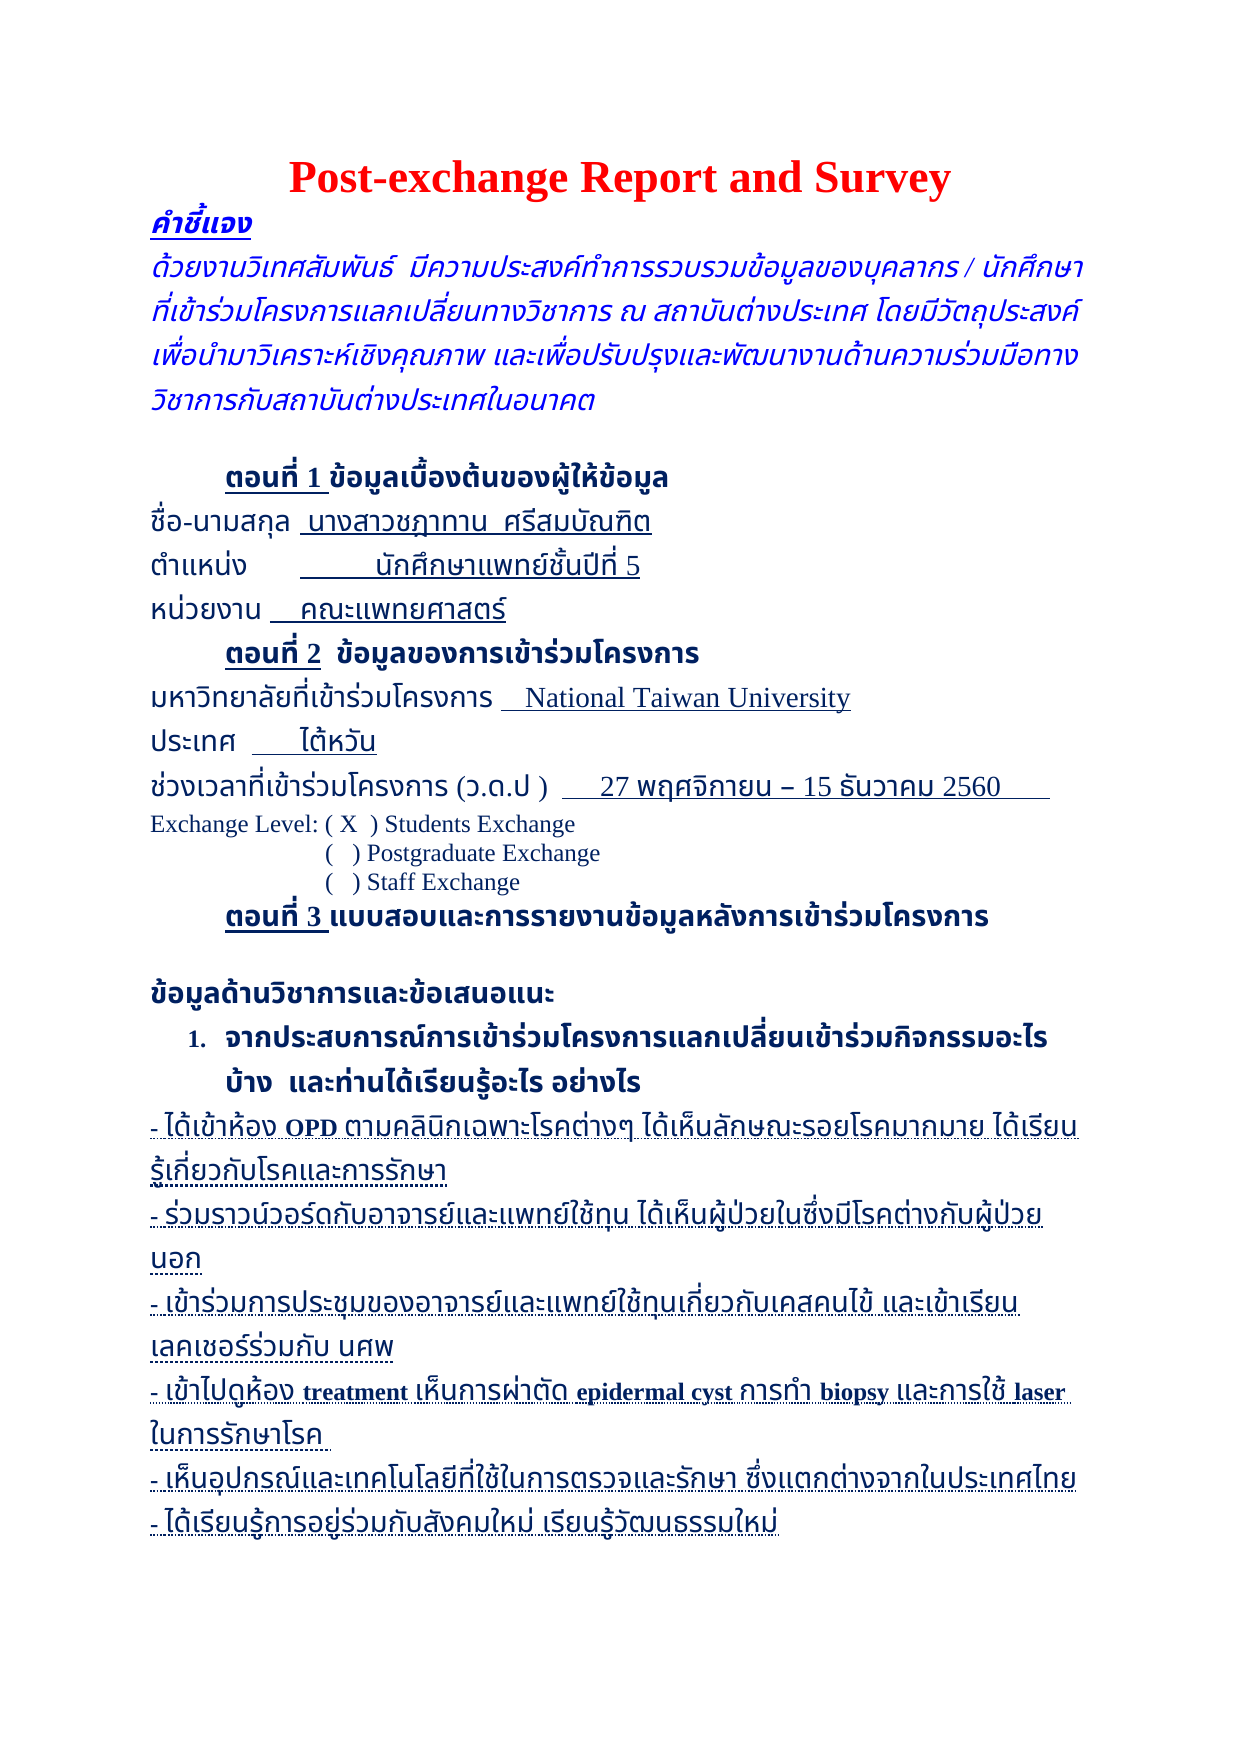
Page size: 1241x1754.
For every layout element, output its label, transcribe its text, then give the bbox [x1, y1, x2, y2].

text ช่วงเวลาที่เข้าร่วมโครงการ (ว.ด.ป ) 27 พฤศจิกายน – 15 ธันวาคม 2560 [150, 765, 1090, 809]
text ( ) Staff Exchange [150, 867, 1090, 895]
text มหาวิทยาลัยที่เข้าร่วมโครงการ National Taiwan University [150, 677, 1090, 721]
text ประเทศ ไต้หวัน [150, 721, 1090, 765]
text - ร่วมราวน์วอร์ดกับอาจารย์และแพทย์ใช้ทุน ได้เห็นผู้ป่วยในซึ่งมีโรคต่างกับผู้ป่วยนอก [150, 1193, 1090, 1281]
text - ได้เข้าห้อง OPD ตามคลินิกเฉพาะโรคต่างๆ ได้เห็นลักษณะรอยโรคมากมาย ได้เรียนรู้เกี่ยวกับโรคและการรักษา [150, 1105, 1090, 1193]
list จากประสบการณ์การเข้าร่วมโครงการแลกเปลี่ยนเข้าร่วมกิจกรรมอะไรบ้าง และท่านได้เรียนรู้อะไร อย่างไร [187, 1017, 1090, 1105]
text หน่วยงาน คณะแพทยศาสตร์ [150, 589, 1090, 633]
text ตอนที่ 3 แบบสอบและการรายงานข้อมูลหลังการเข้าร่วมโครงการ [150, 895, 1090, 939]
text Exchange Level: ( X ) Students Exchange [150, 809, 1090, 838]
text Post-exchange Report and Survey [150, 150, 1090, 203]
text - ได้เรียนรู้การอยู่ร่วมกับสังคมใหม่ เรียนรู้วัฒนธรรมใหม่ [150, 1502, 1090, 1546]
text - เข้าไปดูห้อง treatment เห็นการผ่าตัด epidermal cyst การทำ biopsy และการใช้ laser ในการรักษาโรค [150, 1369, 1090, 1458]
text ( ) Postgraduate Exchange [150, 838, 1090, 867]
text คำชี้แจง [150, 203, 1090, 247]
text ตอนที่ 2 ข้อมูลของการเข้าร่วมโครงการ [150, 633, 1090, 677]
text ชื่อ-นามสกุล นางสาวชฎาทาน ศรีสมบัณฑิต [150, 501, 1090, 545]
text ตอนที่ 1 ข้อมูลเบื้องต้นของผู้ให้ข้อมูล [150, 457, 1090, 501]
text ด้วยงานวิเทศสัมพันธ์ มีความประสงค์ทำการรวบรวมข้อมูลของบุคลากร / นักศึกษา ที่เข้าร่วมโครงการแลกเปลี่ยนทางวิชาการ ณ สถาบันต่างประเทศ โดยมีวัตถุประสงค์เพื่อนำมาวิเคราะห์เชิงคุณภาพ และเพื่อปรับปรุงและพัฒนางานด้านความร่วมมือทางวิชาการกับสถาบันต่างประเทศในอนาคต [75, 247, 1090, 423]
text - เข้าร่วมการประชุมของอาจารย์และแพทย์ใช้ทุนเกี่ยวกับเคสคนไข้ และเข้าเรียนเลคเชอร์ร่วมกับ นศพ [150, 1281, 1090, 1369]
text ตำแหน่ง นักศึกษาแพทย์ชั้นปีที่ 5 [150, 545, 1090, 589]
text - เห็นอุปกรณ์และเทคโนโลยีที่ใช้ในการตรวจและรักษา ซึ่งแตกต่างจากในประเทศไทย [150, 1458, 1090, 1502]
text ข้อมูลด้านวิชาการและข้อเสนอแนะ [150, 973, 1090, 1017]
